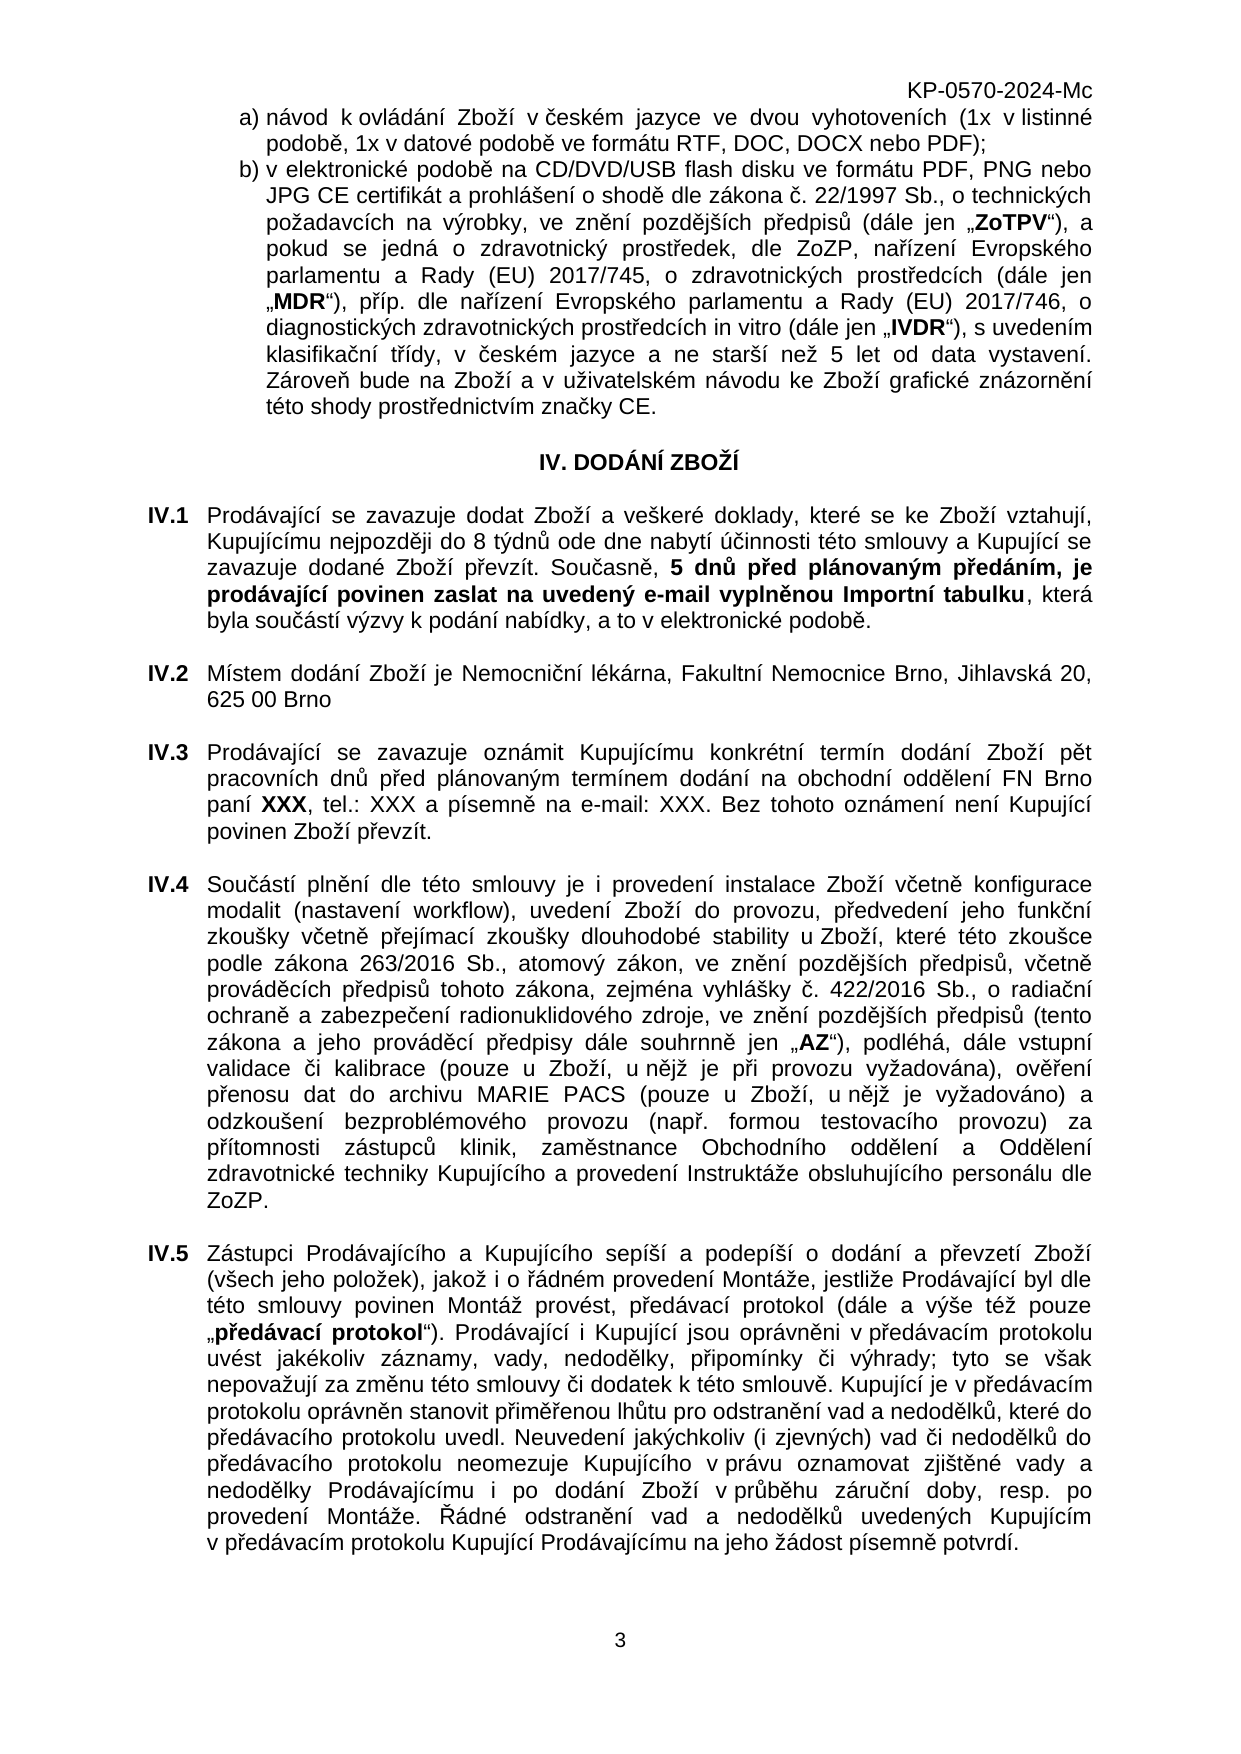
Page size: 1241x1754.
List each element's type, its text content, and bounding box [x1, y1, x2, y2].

text návod k ovládání Zboží v českém jazyce ve dvou vyhotoveních (1x v listinné podobě, 1x v datové podobě ve formátu RTF, DOC, DOCX nebo PDF); [266, 103, 1093, 156]
text Zástupci Prodávajícího a Kupujícího sepíší a podepíší o dodání a převzetí Zboží (všech jeho položek), jakož i o řádném provedení Montáže, jestliže Prodávající byl dle této smlouvy povinen Montáž provést, předávací protokol (dále a výše též pouze „předávací protokol“). Prodávající i Kupující jsou oprávněni v předávacím protokolu uvést jakékoliv záznamy, vady, nedodělky, připomínky či výhrady; tyto se však nepovažují za změnu této smlouvy či dodatek k této smlouvě. Kupující je v předávacím protokolu oprávněn stanovit přiměřenou lhůtu pro odstranění vad a nedodělků, které do předávacího protokolu uvedl. Neuvedení jakýchkoliv (i zjevných) vad či nedodělků do předávacího protokolu neomezuje Kupujícího v právu oznamovat zjištěné vady a nedodělky Prodávajícímu i po dodání Zboží v průběhu záruční doby, resp. po provedení Montáže. Řádné odstranění vad a nedodělků uvedených Kupujícím v předávacím protokolu Kupující Prodávajícímu na jeho žádost písemně potvrdí. [148, 1239, 1093, 1556]
text Součástí plnění dle této smlouvy je i provedení instalace Zboží včetně konfigurace modalit (nastavení workflow), uvedení Zboží do provozu, předvedení jeho funkční zkoušky včetně přejímací zkoušky dlouhodobé stability u Zboží, které této zkoušce podle zákona 263/2016 Sb., atomový zákon, ve znění pozdějších předpisů, včetně prováděcích předpisů tohoto zákona, zejména vyhlášky č. 422/2016 Sb., o radiační ochraně a zabezpečení radionuklidového zdroje, ve znění pozdějších předpisů (tento zákona a jeho prováděcí předpisy dále souhrnně jen „AZ“), podléhá, dále vstupní validace či kalibrace (pouze u Zboží, u nějž je při provozu vyžadována), ověření přenosu dat do archivu MARIE PACS (pouze u Zboží, u nějž je vyžadováno) a odzkoušení bezproblémového provozu (např. formou testovacího provozu) za přítomnosti zástupců klinik, zaměstnance Obchodního oddělení a Oddělení zdravotnické techniky Kupujícího a provedení Instruktáže obsluhujícího personálu dle ZoZP. [148, 871, 1093, 1213]
text Prodávající se zavazuje oznámit Kupujícímu konkrétní termín dodání Zboží pět pracovních dnů před plánovaným termínem dodání na obchodní oddělení FN Brno paní XXX, tel.: XXX a písemně na e-mail: XXX. Bez tohoto oznámení není Kupující povinen Zboží převzít. [148, 739, 1093, 844]
text Prodávající se zavazuje dodat Zboží a veškeré doklady, které se ke Zboží vztahují, Kupujícímu nejpozději do 8 týdnů ode dne nabytí účinnosti této smlouvy a Kupující se zavazuje dodané Zboží převzít. Současně, 5 dnů před plánovaným předáním, je prodávající povinen zaslat na uvedený e-mail vyplněnou Importní tabulku, která byla součástí výzvy k podání nabídky, a to v elektronické podobě. [148, 502, 1093, 633]
text Místem dodání Zboží je Nemocniční lékárna, Fakultní Nemocnice Brno, Jihlavská 20, 625 00 Brno [148, 660, 1093, 712]
text v elektronické podobě na CD/DVD/USB flash disku ve formátu PDF, PNG nebo JPG CE certifikát a prohlášení o shodě dle zákona č. 22/1997 Sb., o technických požadavcích na výrobky, ve znění pozdějších předpisů (dále jen „ZoTPV“), a pokud se jedná o zdravotnický prostředek, dle ZoZP, nařízení Evropského parlamentu a Rady (EU) 2017/745, o zdravotnických prostředcích (dále jen „MDR“), příp. dle nařízení Evropského parlamentu a Rady (EU) 2017/746, o diagnostických zdravotnických prostředcích in vitro (dále jen „IVDR“), s uvedením klasifikační třídy, v českém jazyce a ne starší než 5 let od data vystavení. Zároveň bude na Zboží a v uživatelském návodu ke Zboží grafické znázornění této shody prostřednictvím značky CE. [266, 156, 1093, 420]
subtitle Dodání zboží [185, 446, 1093, 475]
